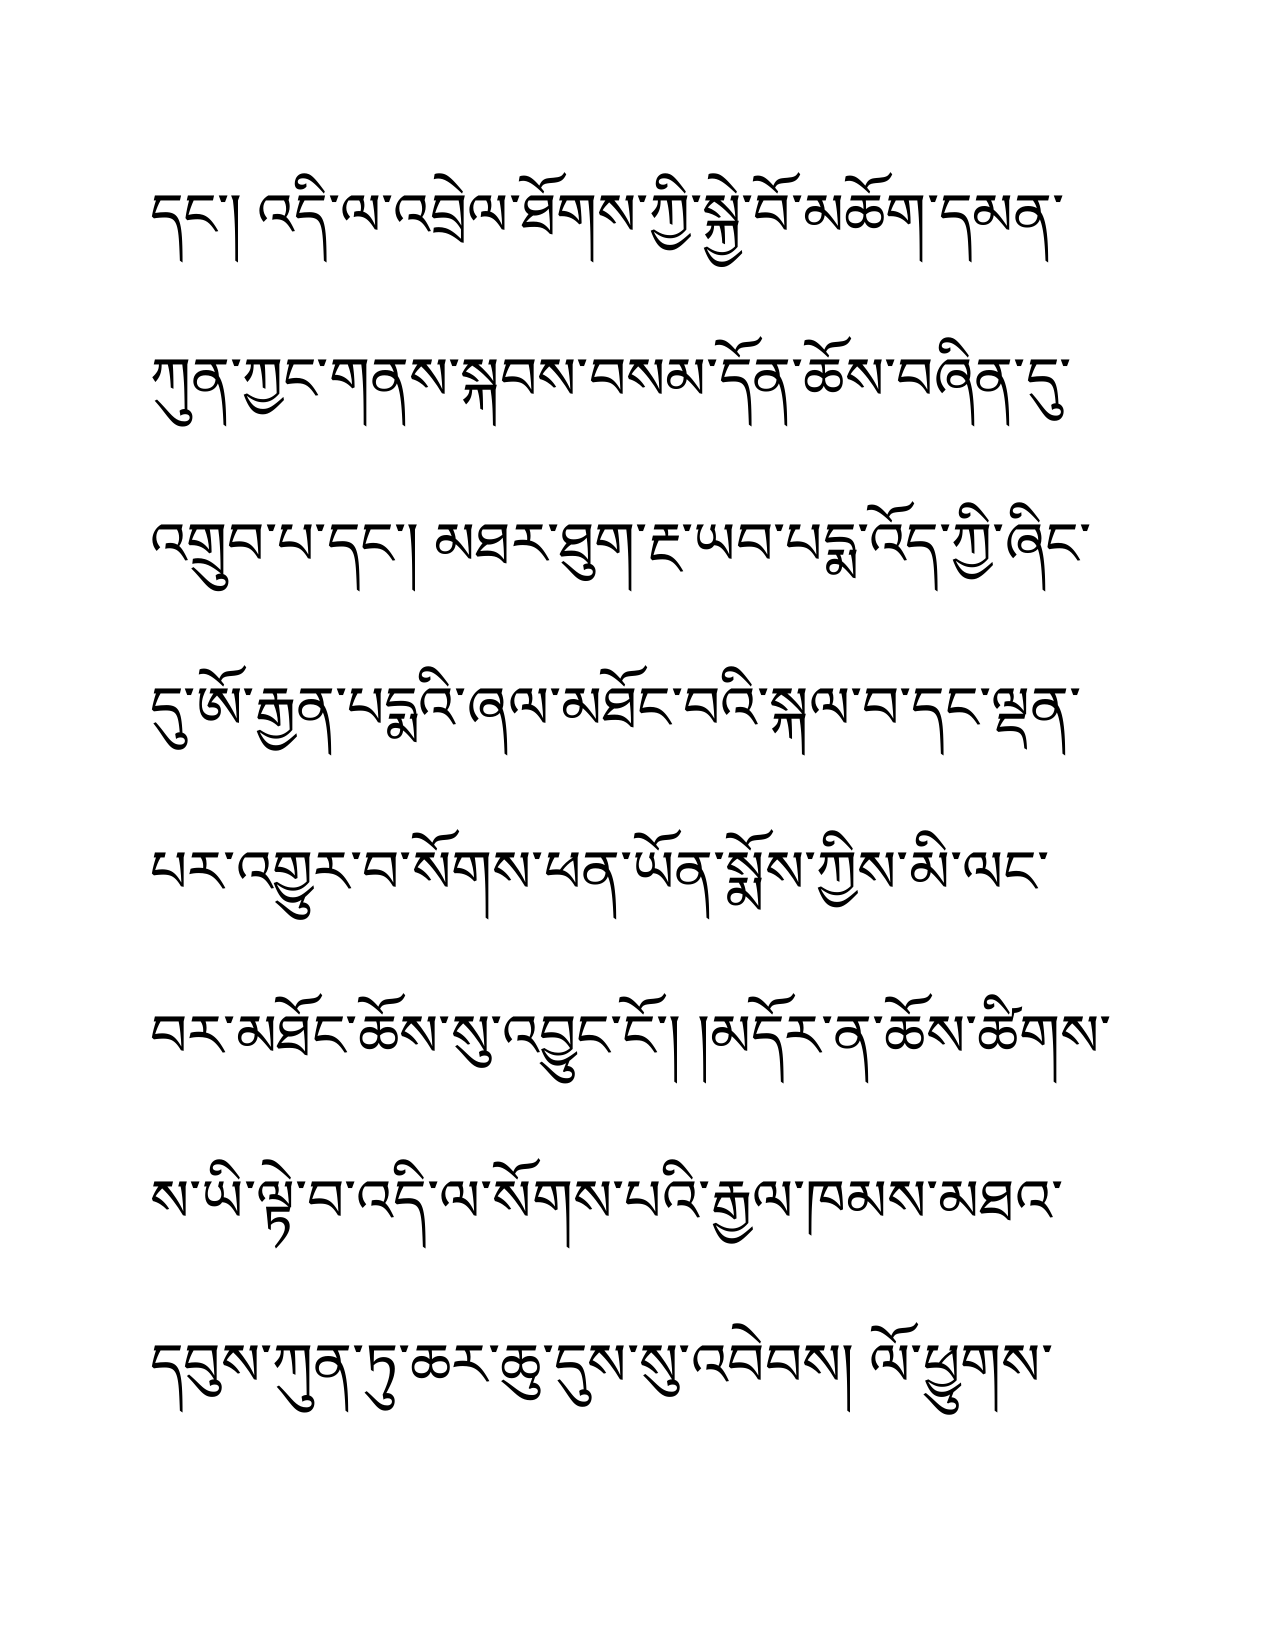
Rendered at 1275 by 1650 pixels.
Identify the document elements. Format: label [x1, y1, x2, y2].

text [150, 150, 1125, 1464]
